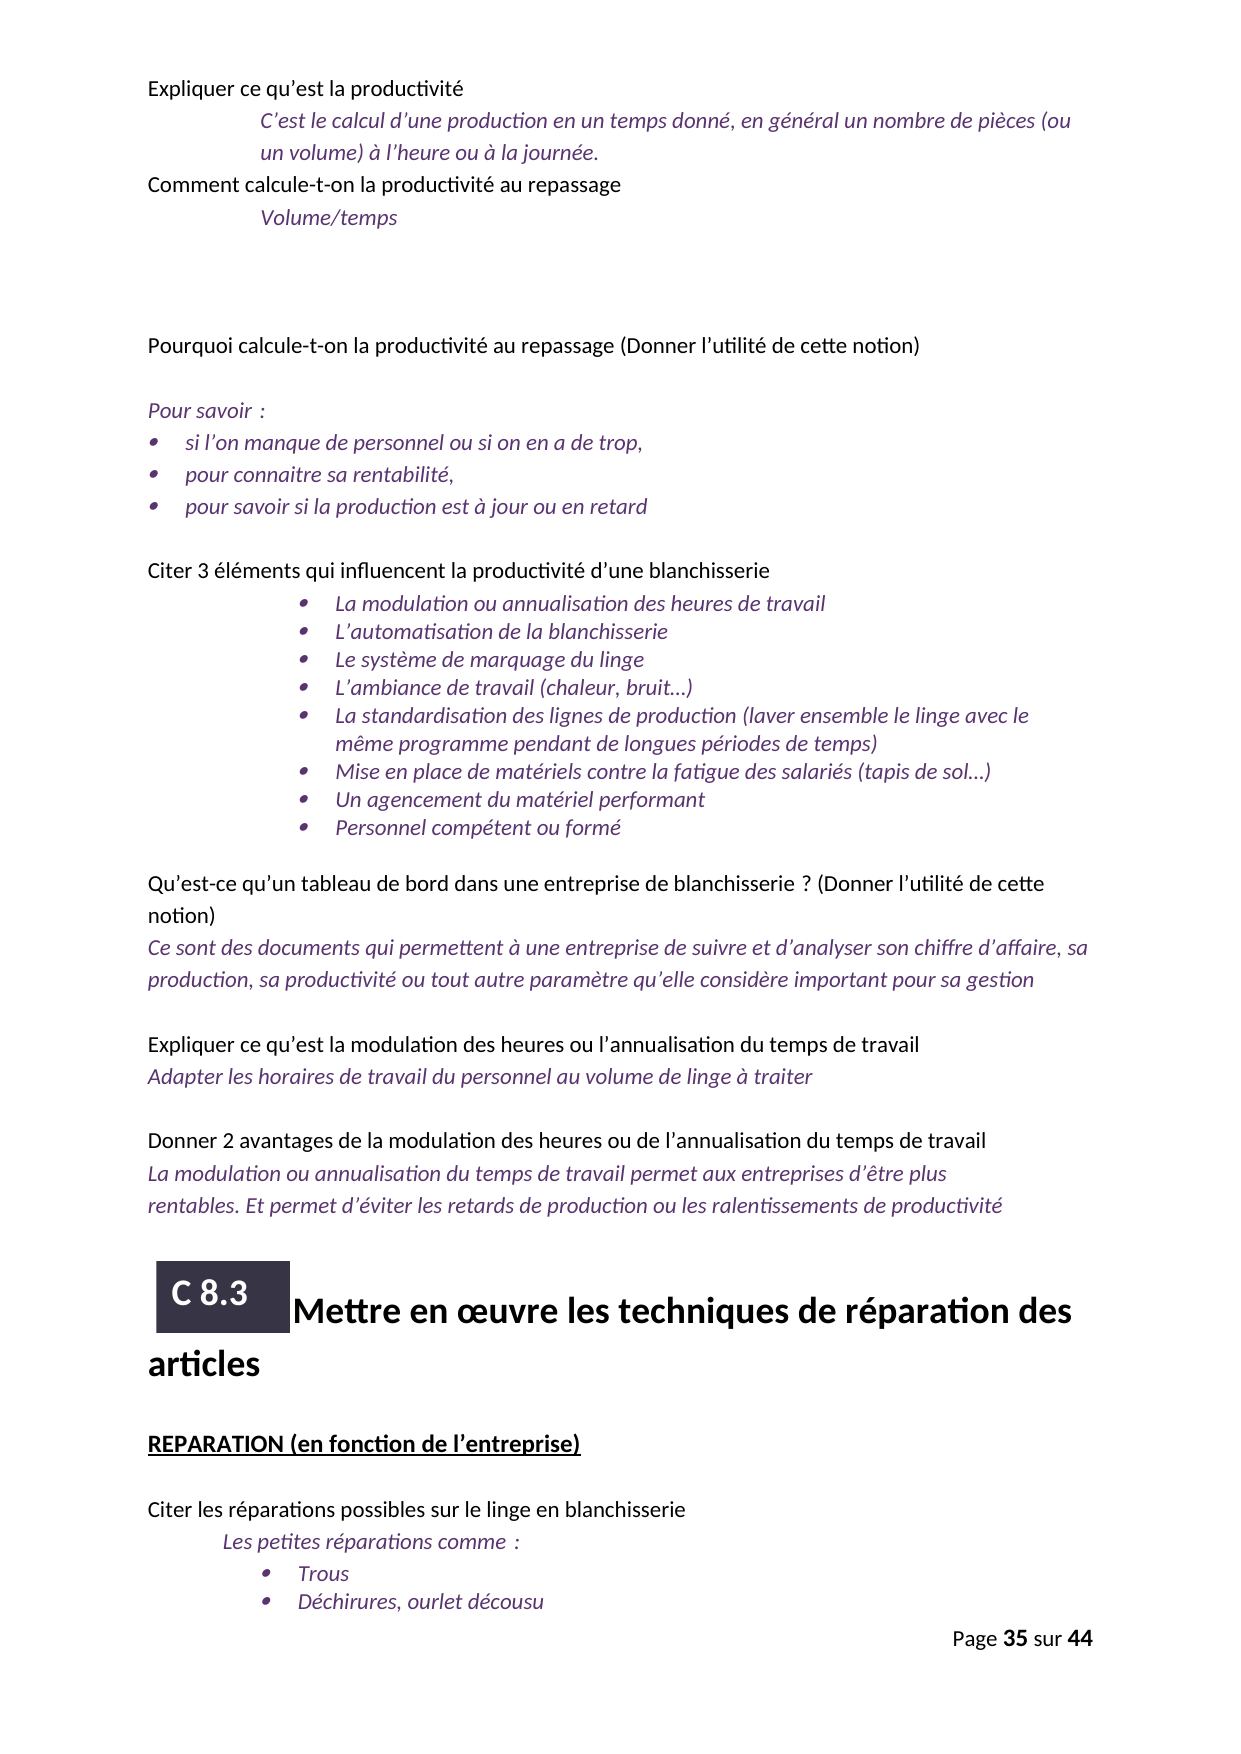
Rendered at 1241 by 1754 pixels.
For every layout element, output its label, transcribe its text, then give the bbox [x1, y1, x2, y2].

list L’ambiance de travail (chaleur, bruit…) [298, 673, 1093, 701]
list pour connaitre sa rentabilité, [148, 460, 1093, 488]
text Pour savoir : [148, 396, 1093, 424]
text Expliquer ce qu’est la modulation des heures ou l’annualisation du temps de travail [148, 1030, 1093, 1058]
text Comment calcule-t-on la productivité au repassage [148, 170, 1093, 198]
text REPARATION (en fonction de l’entreprise) [148, 1428, 1093, 1458]
list pour savoir si la production est à jour ou en retard [148, 492, 1093, 520]
text Citer les réparations possibles sur le linge en blanchisserie [148, 1495, 1093, 1523]
list Personnel compétent ou formé [298, 813, 1093, 841]
text Ce sont des documents qui permettent à une entreprise de suivre et d’analyser son chiffre d’affaire, sa production, sa productivité ou tout autre paramètre qu’elle considère important pour sa gestion [148, 933, 1093, 994]
list La modulation ou annualisation des heures de travail [298, 589, 1093, 617]
list Un agencement du matériel performant [298, 785, 1093, 813]
list Les petites réparations comme : [223, 1527, 1093, 1555]
text Adapter les horaires de travail du personnel au volume de linge à traiter [148, 1062, 1093, 1090]
text Qu’est-ce qu’un tableau de bord dans une entreprise de blanchisserie ? (Donner l’utilité de cette notion) [148, 869, 1093, 929]
list C’est le calcul d’une production en un temps donné, en général un nombre de pièces (ou un volume) à l’heure ou à la journée. [260, 106, 1093, 166]
list si l’on manque de personnel ou si on en a de trop, [148, 428, 1093, 456]
list Mise en place de matériels contre la fatigue des salariés (tapis de sol…) [298, 757, 1093, 785]
list Trous [260, 1559, 1093, 1587]
list Volume/temps [260, 203, 1093, 231]
text Donner 2 avantages de la modulation des heures ou de l’annualisation du temps de travail [148, 1127, 1093, 1154]
list Déchirures, ourlet décousu [260, 1587, 1093, 1616]
list L’automatisation de la blanchisserie [298, 617, 1093, 645]
list La standardisation des lignes de production (laver ensemble le linge avec le même programme pendant de longues périodes de temps) [298, 701, 1093, 757]
text Expliquer ce qu’est la productivité [148, 74, 1093, 102]
text Pourquoi calcule-t-on la productivité au repassage (Donner l’utilité de cette notion) [148, 331, 1093, 359]
text La modulation ou annualisation du temps de travail permet aux entreprises d’être plus rentables. Et permet d’éviter les retards de production ou les ralentissements de productivité [148, 1159, 1093, 1219]
text Citer 3 éléments qui influencent la productivité d’une blanchisserie [148, 557, 1093, 585]
text Mettre en œuvre les techniques de réparation des articles [148, 1287, 1093, 1386]
list Le système de marquage du linge [298, 645, 1093, 673]
